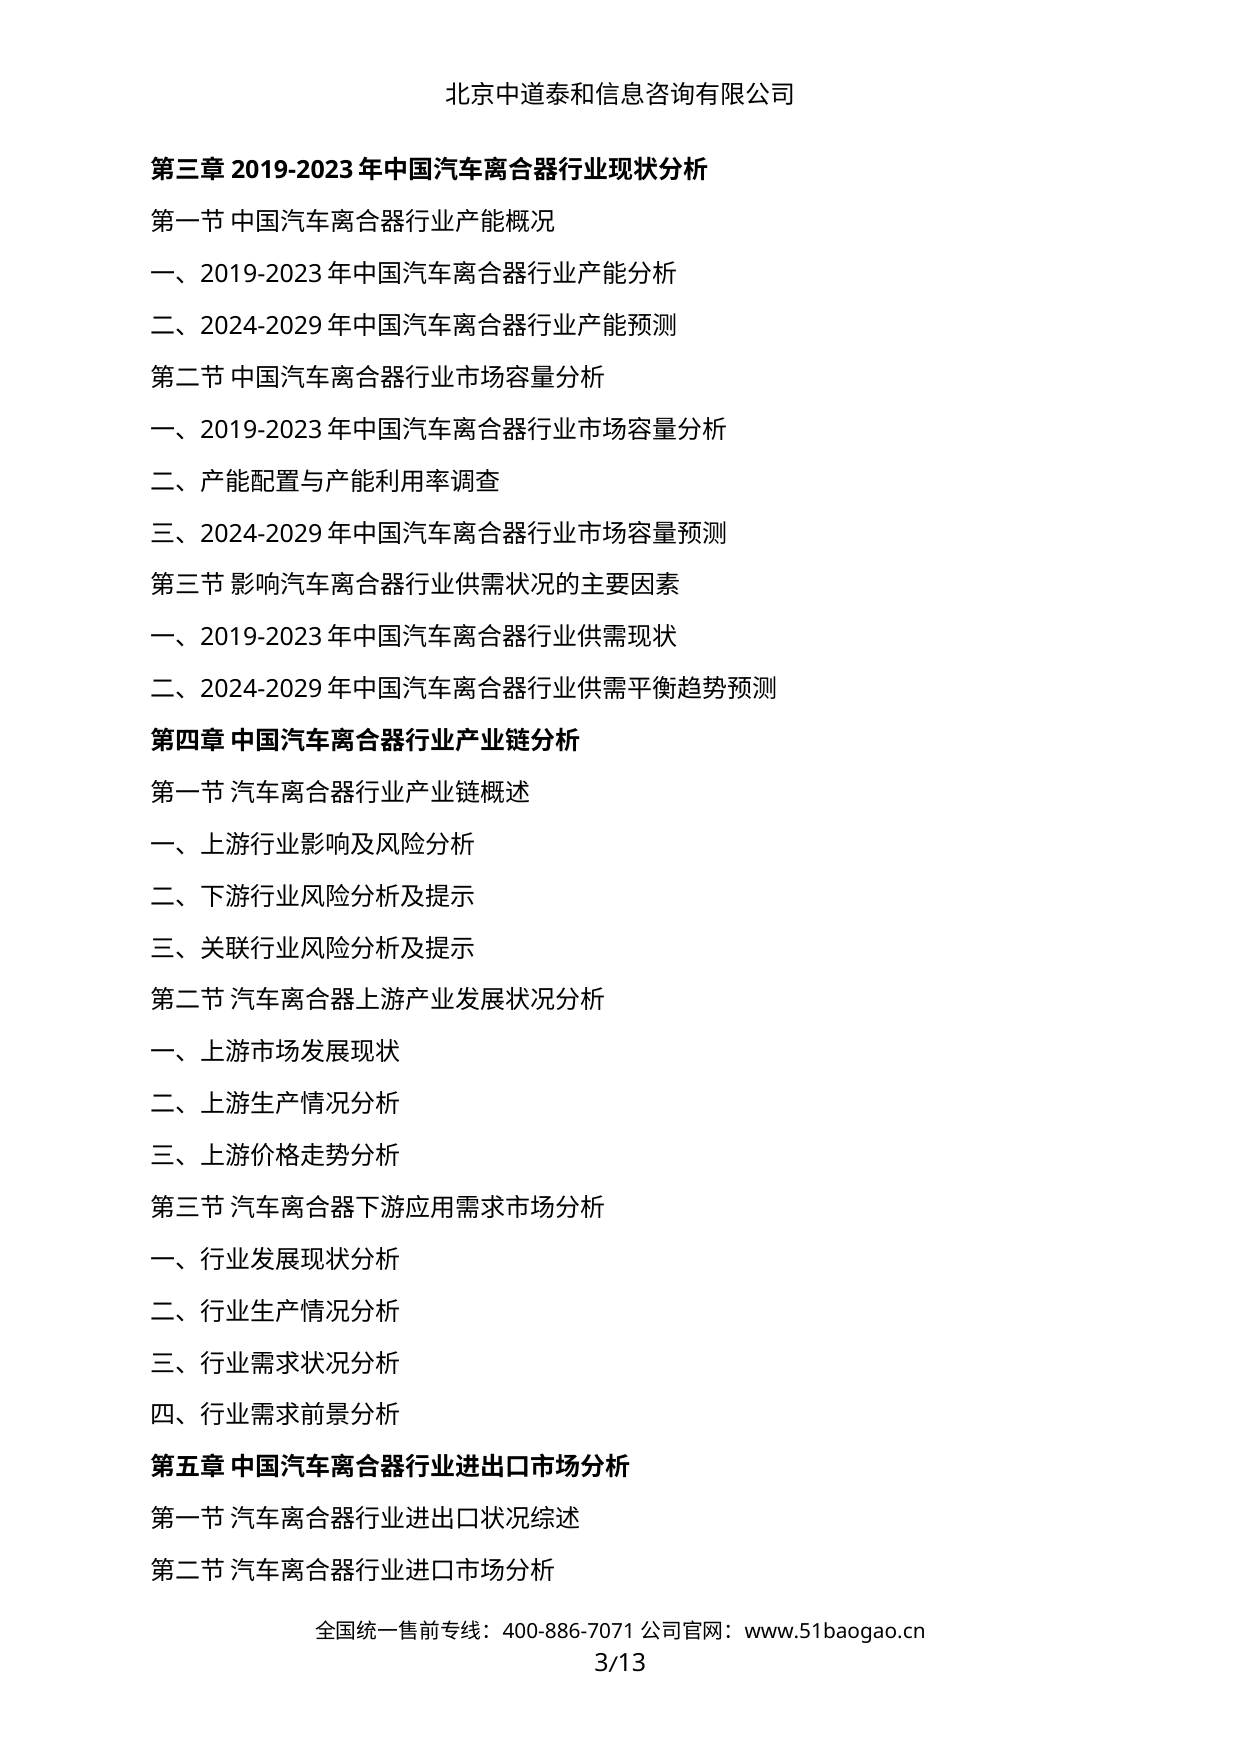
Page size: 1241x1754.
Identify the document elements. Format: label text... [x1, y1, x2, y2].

text 第一节 汽车离合器行业产业链概述 [150, 772, 1090, 809]
text 一、2019-2023年中国汽车离合器行业市场容量分析 [150, 409, 1090, 446]
text 第三章 2019-2023年中国汽车离合器行业现状分析 [150, 150, 1090, 186]
text 第三节 影响汽车离合器行业供需状况的主要因素 [150, 565, 1090, 601]
text 二、行业生产情况分析 [150, 1291, 1090, 1327]
text 三、行业需求状况分析 [150, 1343, 1090, 1379]
text 二、产能配置与产能利用率调查 [150, 461, 1090, 497]
text 一、上游市场发展现状 [150, 1032, 1090, 1068]
text 三、上游价格走势分析 [150, 1136, 1090, 1172]
text 第二节 汽车离合器上游产业发展状况分析 [150, 980, 1090, 1016]
text 第一节 中国汽车离合器行业产能概况 [150, 202, 1090, 238]
text 三、关联行业风险分析及提示 [150, 928, 1090, 964]
text 一、行业发展现状分析 [150, 1239, 1090, 1276]
text 第四章 中国汽车离合器行业产业链分析 [150, 721, 1090, 757]
text 一、上游行业影响及风险分析 [150, 824, 1090, 861]
text 四、行业需求前景分析 [150, 1395, 1090, 1431]
text 三、2024-2029年中国汽车离合器行业市场容量预测 [150, 513, 1090, 549]
text 第二节 汽车离合器行业进口市场分析 [150, 1551, 1090, 1587]
text 第二节 中国汽车离合器行业市场容量分析 [150, 357, 1090, 394]
text 二、上游生产情况分析 [150, 1084, 1090, 1120]
text 第五章 中国汽车离合器行业进出口市场分析 [150, 1447, 1090, 1483]
text 二、下游行业风险分析及提示 [150, 876, 1090, 912]
text 一、2019-2023年中国汽车离合器行业产能分析 [150, 254, 1090, 290]
text 一、2019-2023年中国汽车离合器行业供需现状 [150, 617, 1090, 653]
text 二、2024-2029年中国汽车离合器行业产能预测 [150, 306, 1090, 342]
text 第三节 汽车离合器下游应用需求市场分析 [150, 1187, 1090, 1224]
text 第一节 汽车离合器行业进出口状况综述 [150, 1499, 1090, 1535]
text 二、2024-2029年中国汽车离合器行业供需平衡趋势预测 [150, 669, 1090, 705]
